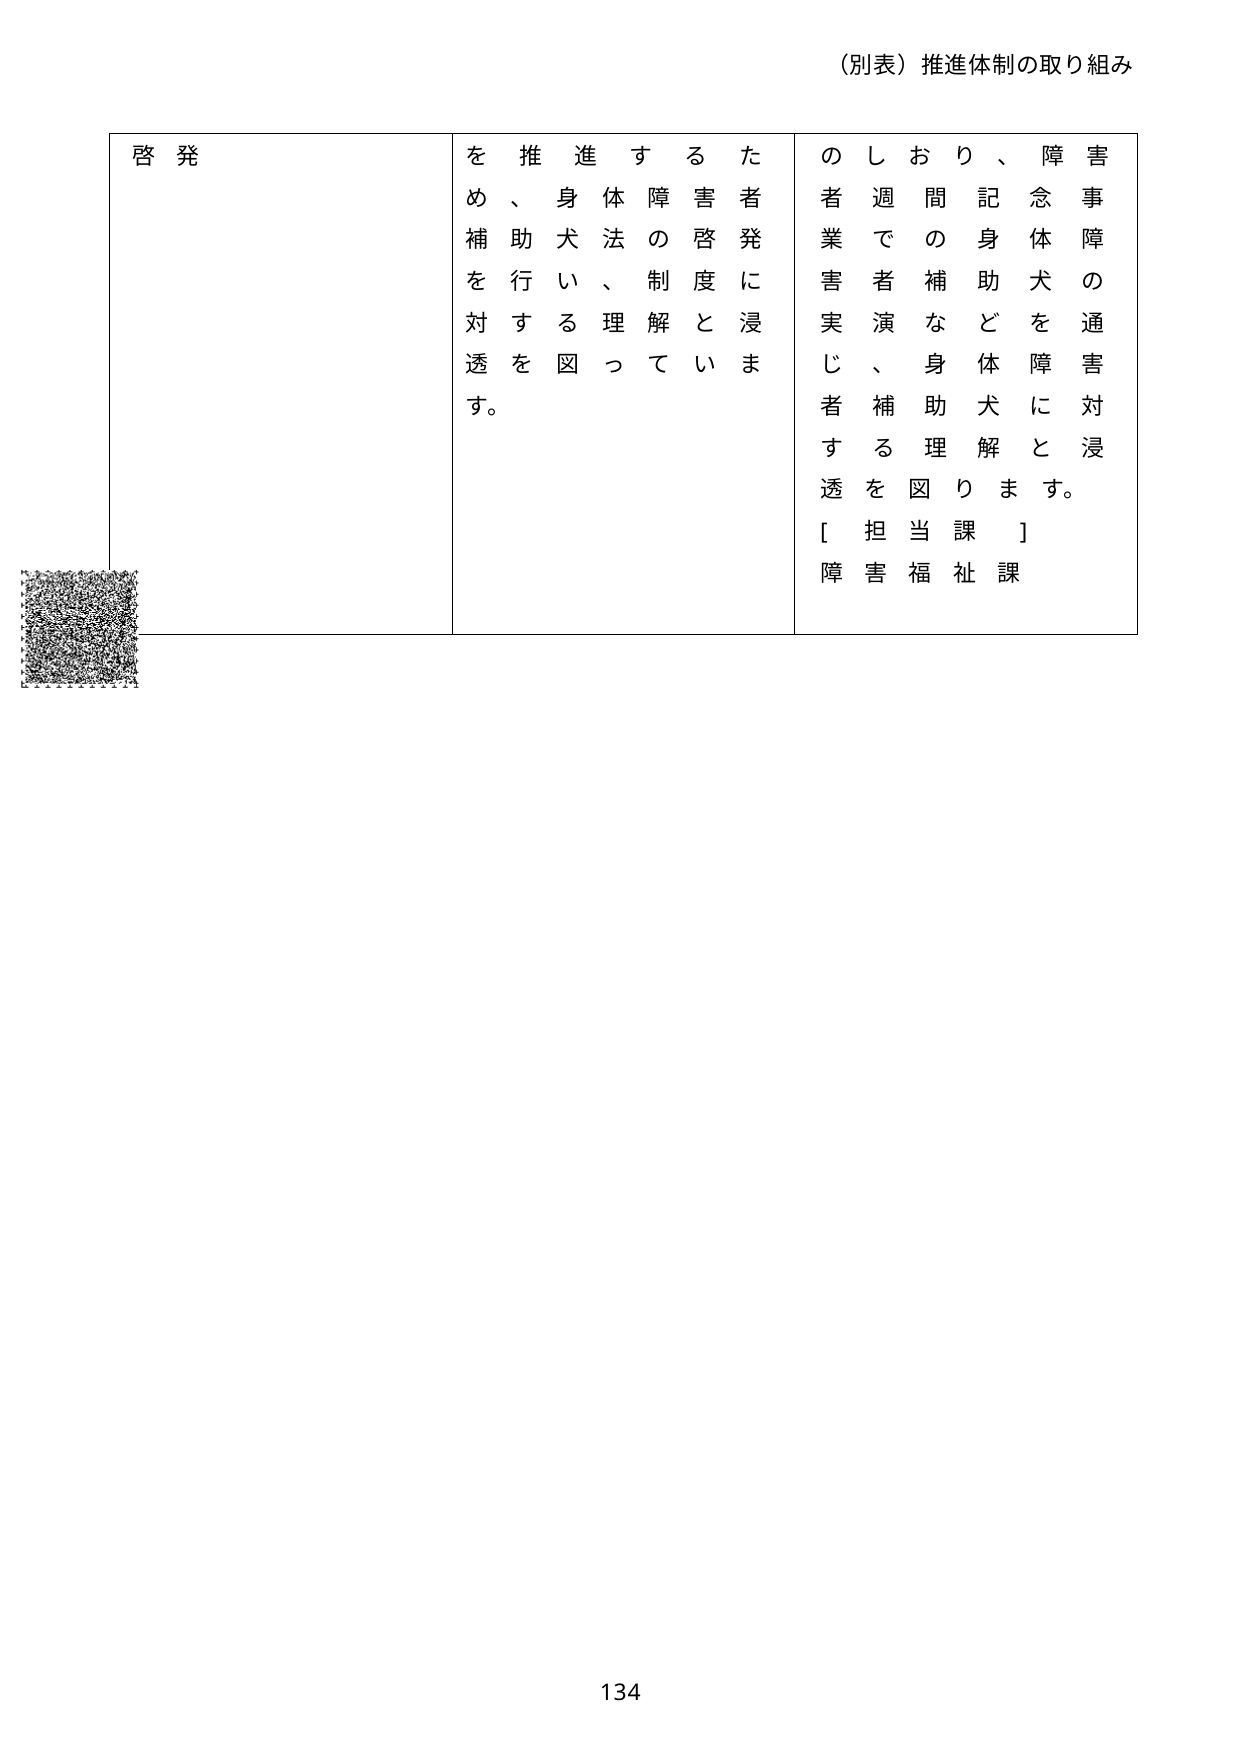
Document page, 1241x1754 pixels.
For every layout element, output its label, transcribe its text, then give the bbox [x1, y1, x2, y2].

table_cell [453, 134, 794, 634]
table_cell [795, 134, 1137, 634]
table_cell １０．身体障害者補助犬の啓発 [110, 134, 452, 634]
picture [21, 570, 139, 688]
